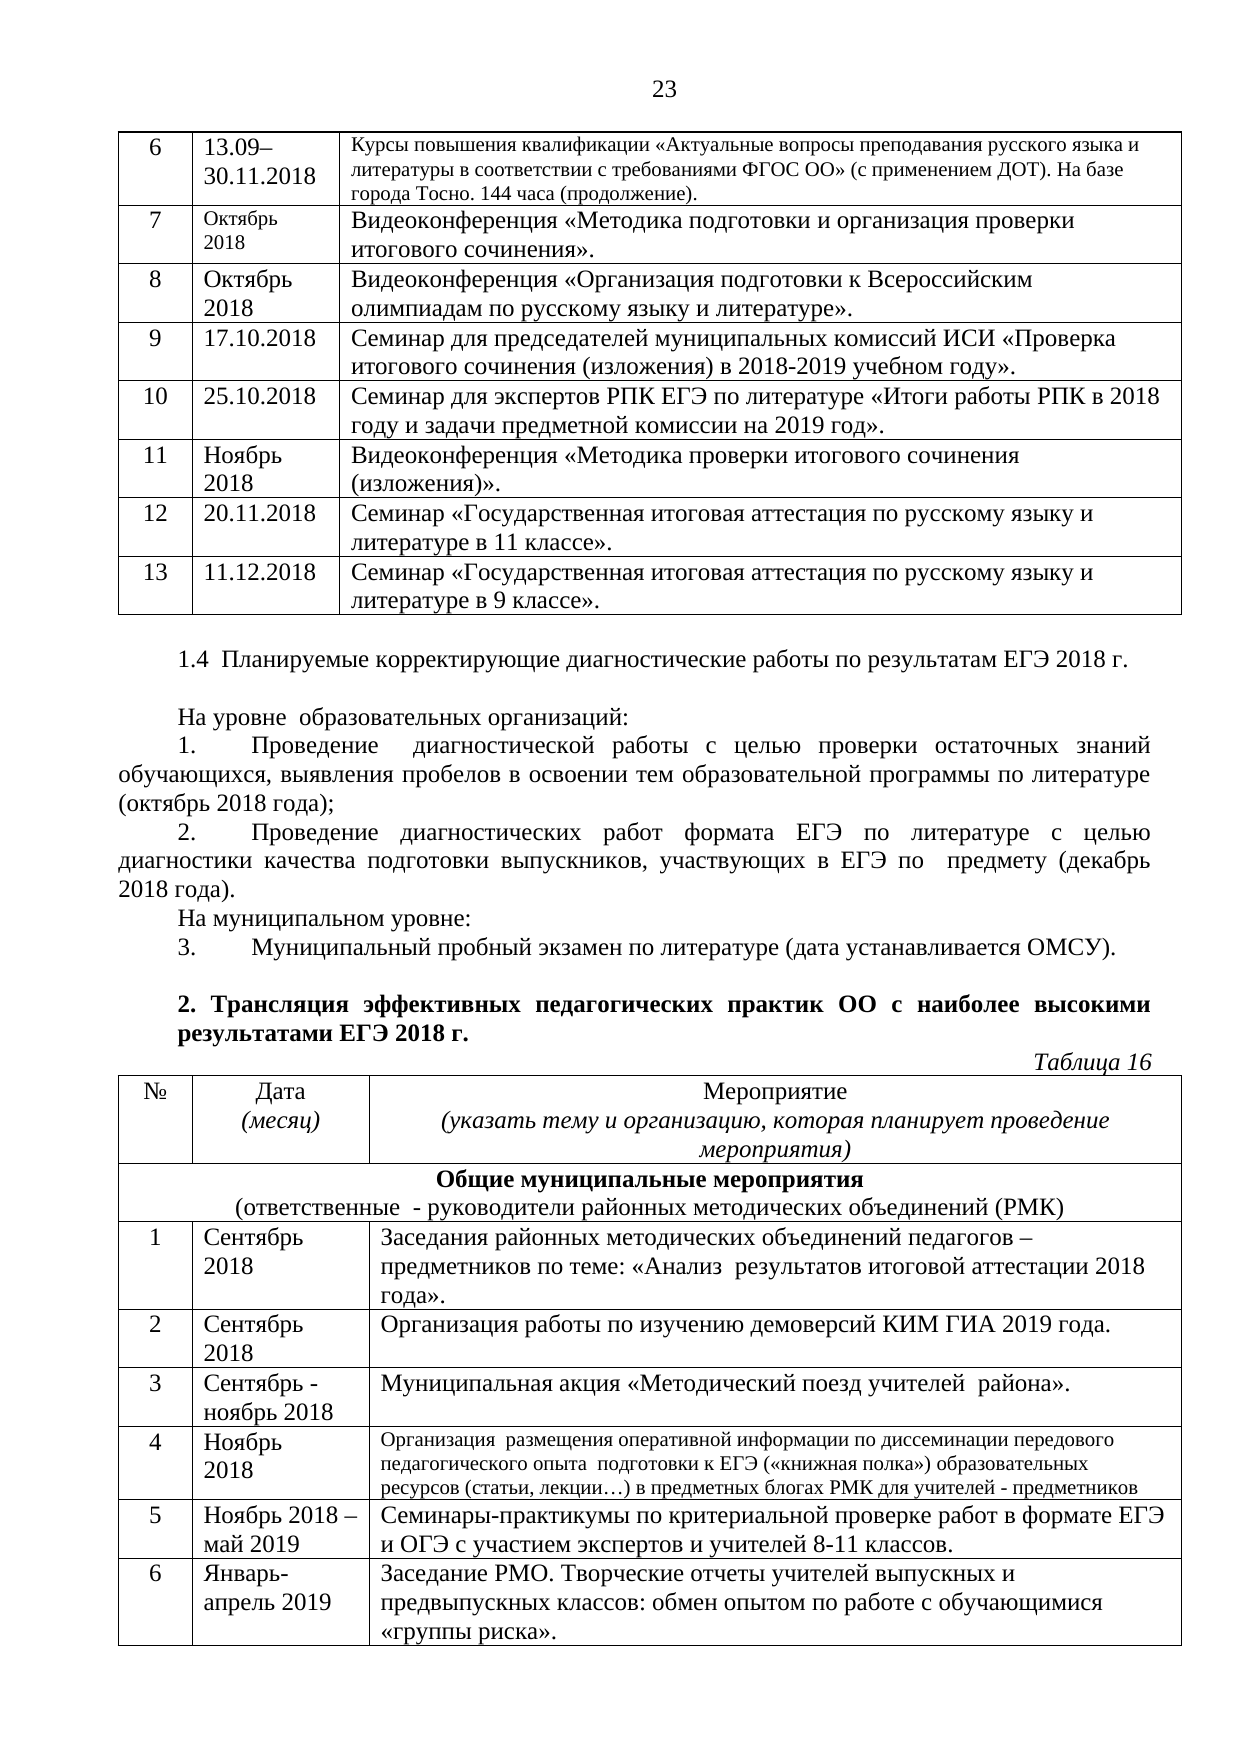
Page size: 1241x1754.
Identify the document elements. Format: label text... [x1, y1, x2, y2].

table_cell Организация размещения оперативной информации по диссеминации передового педагогического опыта подготовки к ЕГЭ («книжная полка») образовательных ресурсов (статьи, лекции…) в предметных блогах РМК для учителей - предметников [370, 1427, 1181, 1499]
table_cell 6 [119, 1559, 192, 1645]
table_cell 13.09‒ 30.11.2018 [193, 133, 339, 204]
table_cell 11 [119, 440, 192, 497]
table_cell Семинар для экспертов РПК ЕГЭ по литературе «Итоги работы РПК в 2018 году и задачи предметной комиссии на 2019 год». [340, 381, 1181, 439]
table_cell Видеоконференция «Методика проверки итогового сочинения (изложения)». [340, 440, 1181, 497]
table_cell Ноябрь 2018 – май 2019 [193, 1500, 369, 1557]
table_cell 9 [119, 323, 192, 380]
table_cell Сентябрь 2018 [193, 1222, 369, 1308]
list Таблица 16 [177, 1047, 1152, 1075]
table_cell Видеоконференция «Организация подготовки к Всероссийским олимпиадам по русскому языку и литературе». [340, 264, 1181, 322]
table_cell 1 [119, 1222, 192, 1308]
table_cell Сентябрь 2018 [193, 1310, 369, 1367]
table_cell Январь-апрель 2019 [193, 1559, 369, 1645]
table_cell Октябрь 2018 [193, 264, 339, 322]
table_cell Семинары-практикумы по критериальной проверке работ в формате ЕГЭ и ОГЭ с участием экспертов и учителей 8-11 классов. [370, 1500, 1181, 1557]
table_cell 2 [119, 1310, 192, 1367]
table_cell Видеоконференция «Методика подготовки и организация проверки итогового сочинения». [340, 206, 1181, 263]
table_cell 11.12.2018 [193, 557, 339, 614]
table_cell Муниципальная акция «Методический поезд учителей района». [370, 1368, 1181, 1426]
list 1.4 Планируемые корректирующие диагностические работы по результатам ЕГЭ 2018 г. [177, 644, 1152, 673]
list Проведение диагностических работ формата ЕГЭ по литературе с целью диагностики качества подготовки выпускников, участвующих в ЕГЭ по предмету (декабрь 2018 года). [118, 817, 1152, 903]
table_cell 5 [119, 1500, 192, 1557]
table_cell Ноябрь 2018 [193, 1427, 369, 1499]
table_cell Семинар для председателей муниципальных комиссий ИСИ «Проверка итогового сочинения (изложения) в 2018-2019 учебном году». [340, 323, 1181, 380]
table_header № [119, 1076, 192, 1163]
list На уровне образовательных организаций: [118, 702, 1152, 730]
table_cell Семинар «Государственная итоговая аттестация по русскому языку и литературе в 11 классе». [340, 498, 1181, 556]
table_cell Сентябрь - ноябрь 2018 [193, 1368, 369, 1426]
table_cell 20.11.2018 [193, 498, 339, 556]
list На муниципальном уровне: [118, 903, 1152, 932]
table_cell 10 [119, 381, 192, 439]
table_cell 8 [119, 264, 192, 322]
table_cell Заседания районных методических объединений педагогов – предметников по теме: «Анализ результатов итоговой аттестации 2018 года». [370, 1222, 1181, 1308]
table_cell Курсы повышения квалификации «Актуальные вопросы преподавания русского языка и литературы в соответствии с требованиями ФГОС ОО» (с применением ДОТ). На базе города Тосно. 144 часа (продолжение). [340, 133, 1181, 204]
table_cell Заседание РМО. Творческие отчеты учителей выпускных и предвыпускных классов: обмен опытом по работе с обучающимися «группы риска». [370, 1559, 1181, 1645]
table_cell Организация работы по изучению демоверсий КИМ ГИА 2019 года. [370, 1310, 1181, 1367]
table_cell Семинар «Государственная итоговая аттестация по русскому языку и литературе в 9 классе». [340, 557, 1181, 614]
list Муниципальный пробный экзамен по литературе (дата устанавливается ОМСУ). [118, 932, 1152, 960]
table_cell 6 [119, 133, 192, 204]
table_cell 7 [119, 206, 192, 263]
list 2. Трансляция эффективных педагогических практик ОО с наиболее высокими результатами ЕГЭ 2018 г. [177, 989, 1152, 1047]
table_cell 3 [119, 1368, 192, 1426]
table_header Дата (месяц) [193, 1076, 369, 1163]
table_cell 12 [119, 498, 192, 556]
table_cell 25.10.2018 [193, 381, 339, 439]
table_cell Ноябрь 2018 [193, 440, 339, 497]
table_header Мероприятие (указать тему и организацию, которая планирует проведение мероприятия) [370, 1076, 1181, 1163]
table_cell 17.10.2018 [193, 323, 339, 380]
table_cell Общие муниципальные мероприятия (ответственные - руководители районных методических объединений (РМК) [119, 1164, 1181, 1221]
table_cell 4 [119, 1427, 192, 1499]
table_cell 13 [119, 557, 192, 614]
list Проведение диагностической работы с целью проверки остаточных знаний обучающихся, выявления пробелов в освоении тем образовательной программы по литературе (октябрь 2018 года); [118, 730, 1152, 817]
table_cell Октябрь 2018 [193, 206, 339, 263]
